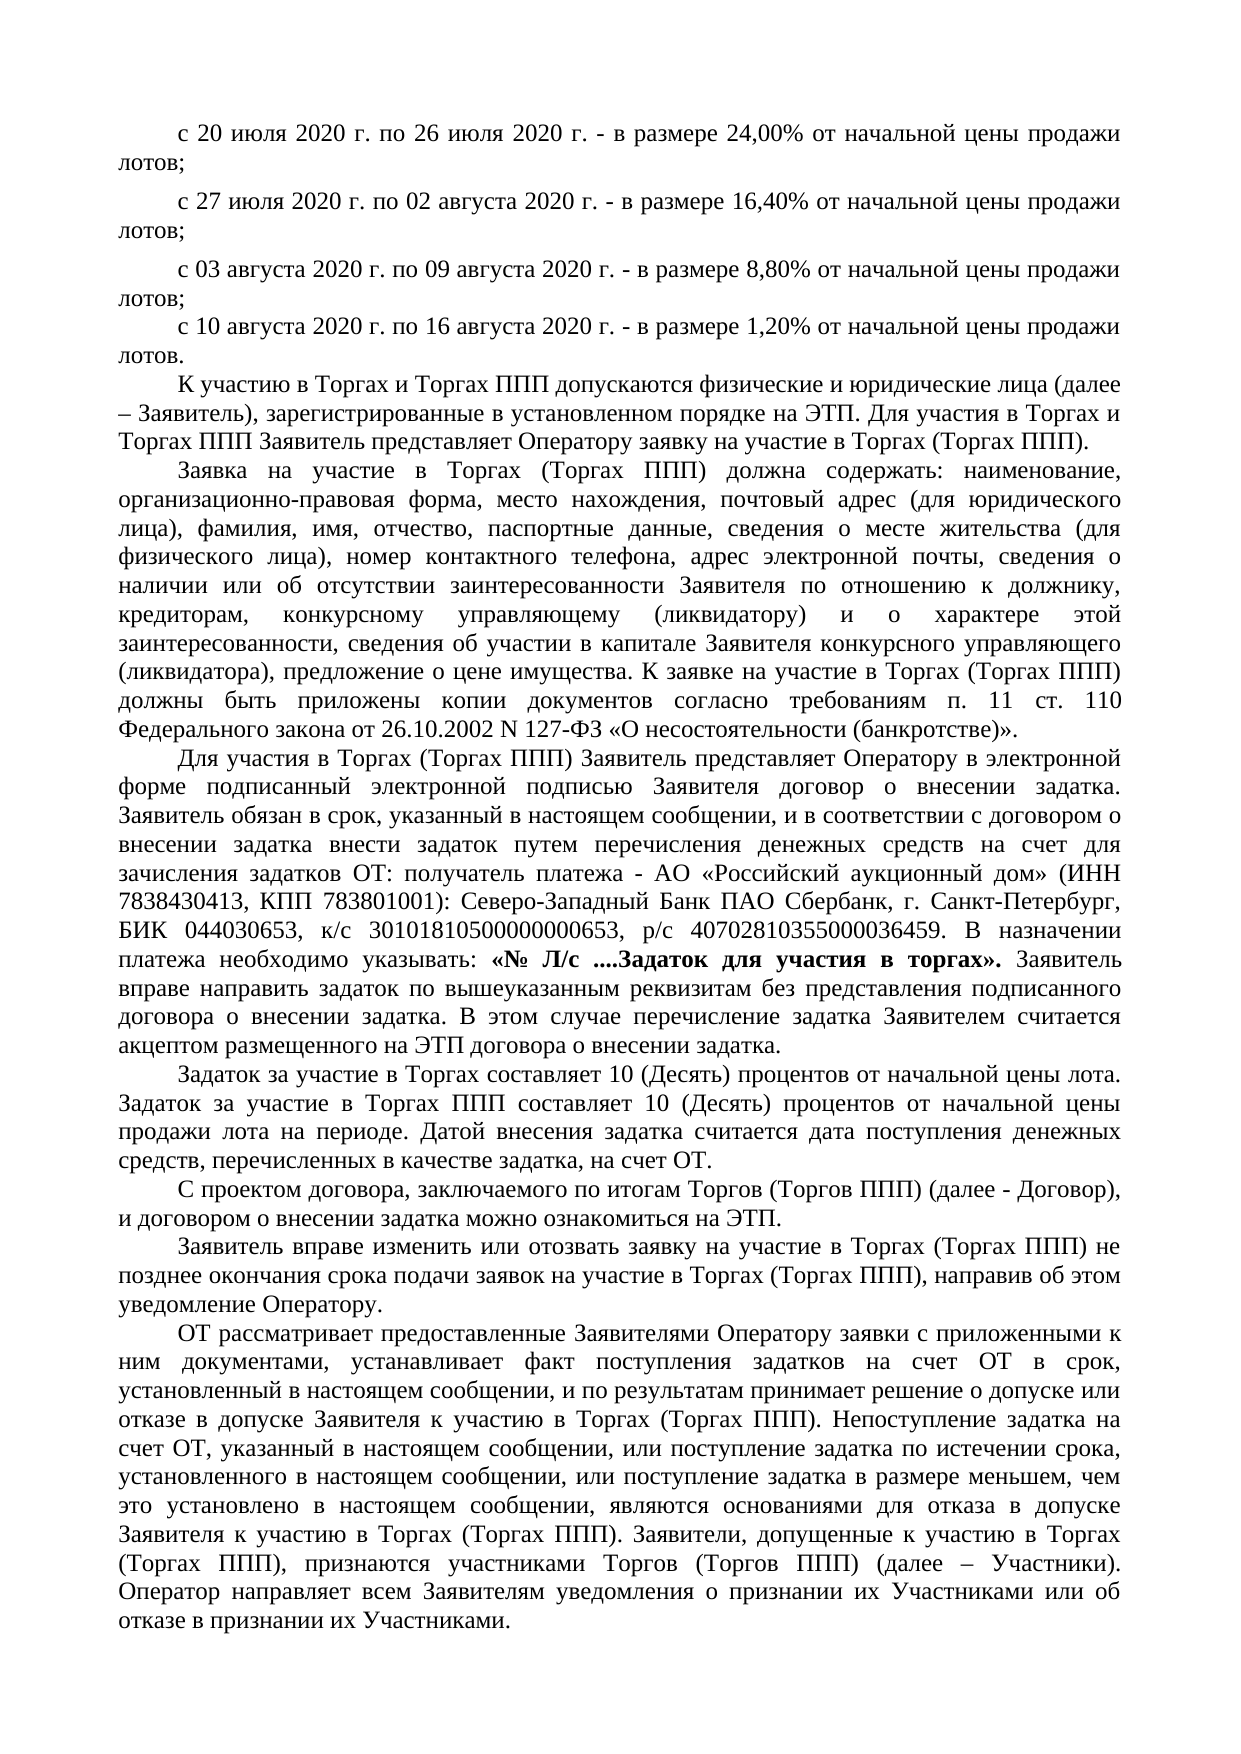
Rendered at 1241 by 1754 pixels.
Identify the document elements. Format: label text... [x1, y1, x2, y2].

text с 27 июля 2020 г. по 02 августа 2020 г. - в размере 16,40% от начальной цены продажи лотов; [118, 186, 1122, 243]
text Для участия в Торгах (Торгах ППП) Заявитель представляет Оператору в электронной форме подписанный электронной подписью Заявителя договор о внесении задатка. Заявитель обязан в срок, указанный в настоящем сообщении, и в соответствии с договором о внесении задатка внести задаток путем перечисления денежных средств на счет для зачисления задатков ОТ: получатель платежа - АО «Российский аукционный дом» (ИНН 7838430413, КПП 783801001): Северо-Западный Банк ПАО Сбербанк, г. Санкт-Петербург, БИК 044030653, к/с 30101810500000000653, р/с 40702810355000036459. В назначении платежа необходимо указывать: «№ Л/с ....Задаток для участия в торгах». Заявитель вправе направить задаток по вышеуказанным реквизитам без представления подписанного договора о внесении задатка. В этом случае перечисление задатка Заявителем считается акцептом размещенного на ЭТП договора о внесении задатка. [118, 743, 1122, 1059]
text с 20 июля 2020 г. по 26 июля 2020 г. - в размере 24,00% от начальной цены продажи лотов; [118, 118, 1122, 176]
text с 03 августа 2020 г. по 09 августа 2020 г. - в размере 8,80% от начальной цены продажи лотов; [118, 254, 1122, 311]
text ОТ рассматривает предоставленные Заявителями Оператору заявки с приложенными к ним документами, устанавливает факт поступления задатков на счет ОТ в срок, установленный в настоящем сообщении, и по результатам принимает решение о допуске или отказе в допуске Заявителя к участию в Торгах (Торгах ППП). Непоступление задатка на счет ОТ, указанный в настоящем сообщении, или поступление задатка по истечении срока, установленного в настоящем сообщении, или поступление задатка в размере меньшем, чем это установлено в настоящем сообщении, являются основаниями для отказа в допуске Заявителя к участию в Торгах (Торгах ППП). Заявители, допущенные к участию в Торгах (Торгах ППП), признаются участниками Торгов (Торгов ППП) (далее – Участники). Оператор направляет всем Заявителям уведомления о признании их Участниками или об отказе в признании их Участниками. [118, 1318, 1122, 1634]
text Задаток за участие в Торгах составляет 10 (Десять) процентов от начальной цены лота. Задаток за участие в Торгах ППП составляет 10 (Десять) процентов от начальной цены продажи лота на периоде. Датой внесения задатка считается дата поступления денежных средств, перечисленных в качестве задатка, на счет ОТ. [118, 1059, 1122, 1174]
text Заявка на участие в Торгах (Торгах ППП) должна содержать: наименование, организационно-правовая форма, место нахождения, почтовый адрес (для юридического лица), фамилия, имя, отчество, паспортные данные, сведения о месте жительства (для физического лица), номер контактного телефона, адрес электронной почты, сведения о наличии или об отсутствии заинтересованности Заявителя по отношению к должнику, кредиторам, конкурсному управляющему (ликвидатору) и о характере этой заинтересованности, сведения об участии в капитале Заявителя конкурсного управляющего (ликвидатора), предложение о цене имущества. К заявке на участие в Торгах (Торгах ППП) должны быть приложены копии документов согласно требованиям п. 11 ст. 110 Федерального закона от 26.10.2002 N 127-ФЗ «О несостоятельности (банкротстве)». [118, 455, 1122, 743]
text Заявитель вправе изменить или отозвать заявку на участие в Торгах (Торгах ППП) не позднее окончания срока подачи заявок на участие в Торгах (Торгах ППП), направив об этом уведомление Оператору. [118, 1231, 1122, 1318]
text С проектом договора, заключаемого по итогам Торгов (Торгов ППП) (далее - Договор), и договором о внесении задатка можно ознакомиться на ЭТП. [118, 1174, 1122, 1231]
text К участию в Торгах и Торгах ППП допускаются физические и юридические лица (далее – Заявитель), зарегистрированные в установленном порядке на ЭТП. Для участия в Торгах и Торгах ППП Заявитель представляет Оператору заявку на участие в Торгах (Торгах ППП). [118, 369, 1122, 455]
text с 10 августа 2020 г. по 16 августа 2020 г. - в размере 1,20% от начальной цены продажи лотов. [118, 311, 1122, 369]
